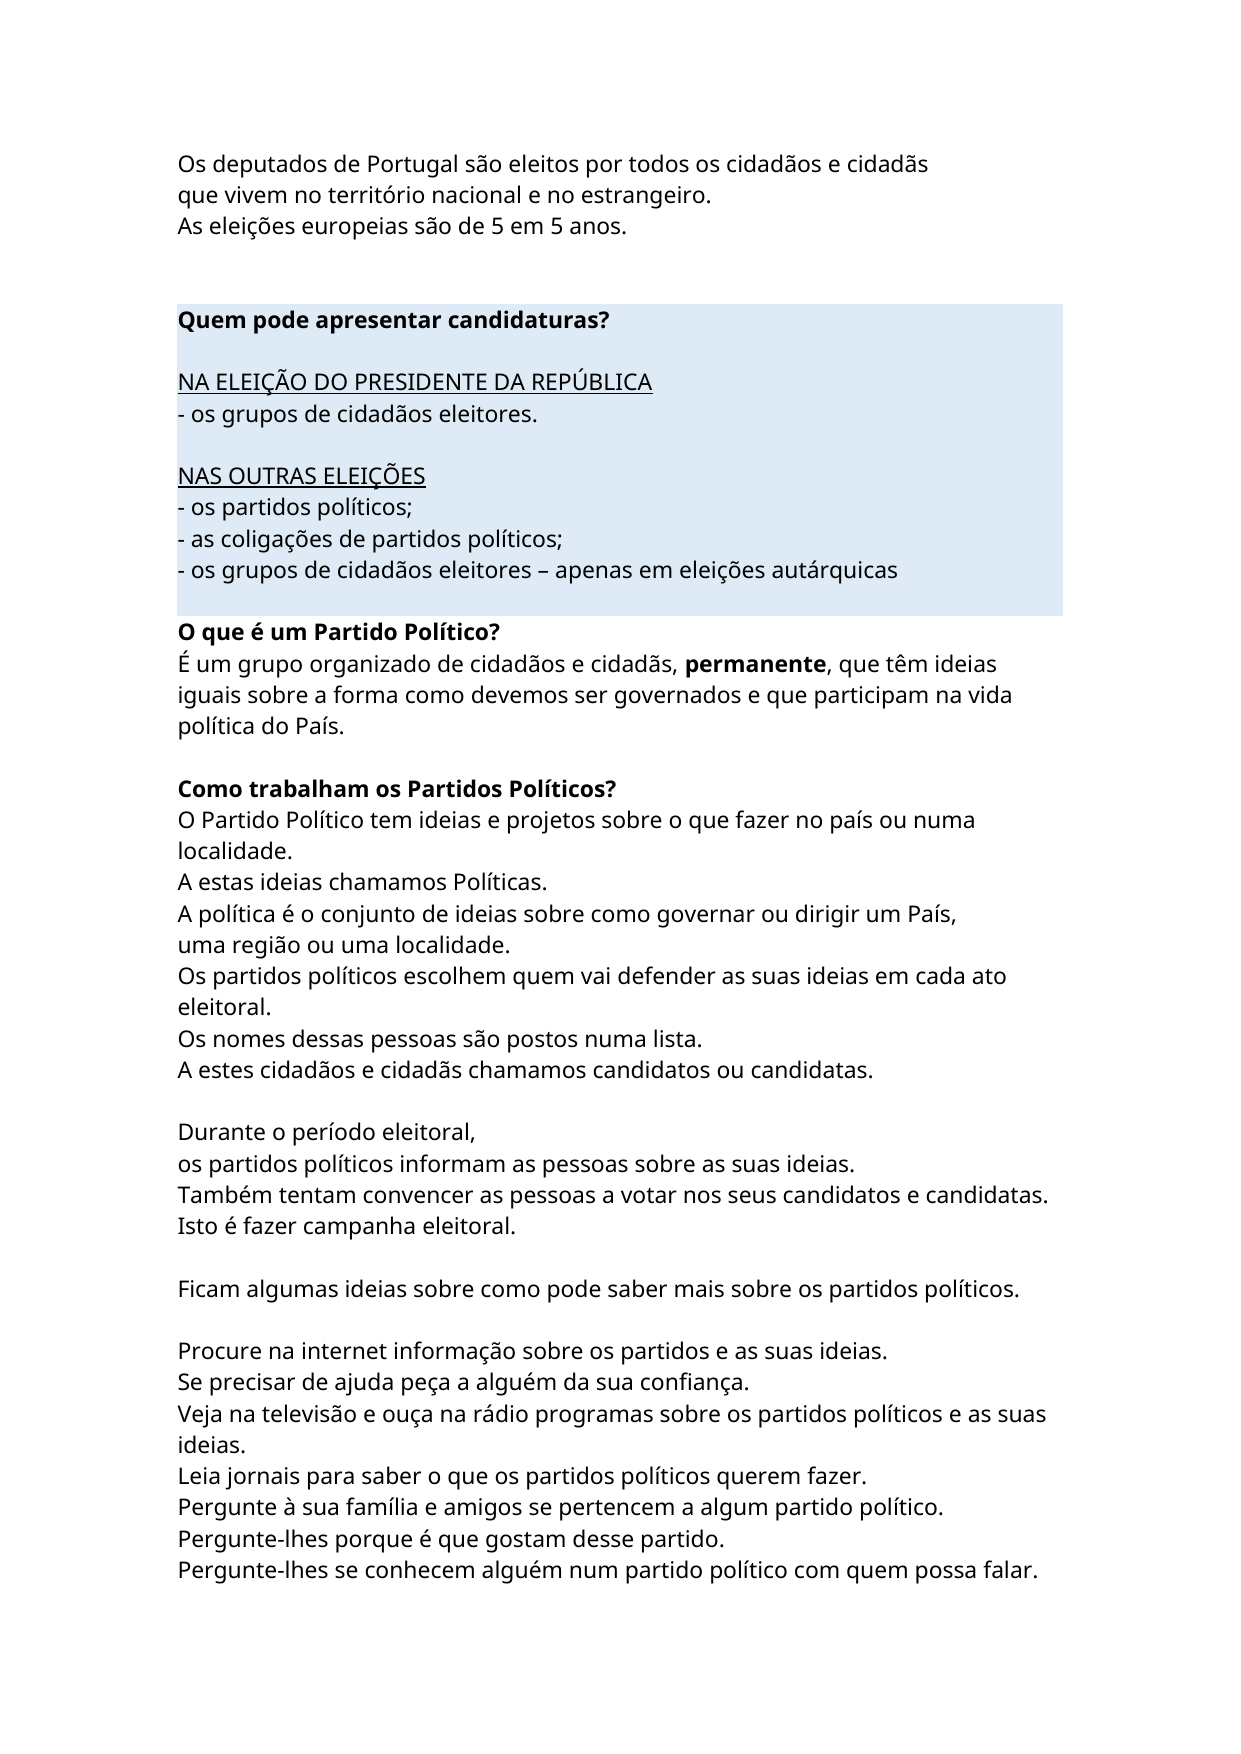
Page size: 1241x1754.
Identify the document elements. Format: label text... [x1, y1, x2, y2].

text - as coligações de partidos políticos; [177, 523, 1063, 554]
text As eleições europeias são de 5 em 5 anos. [177, 210, 1063, 241]
text Pergunte-lhes porque é que gostam desse partido. [177, 1523, 1063, 1554]
text Se precisar de ajuda peça a alguém da sua confiança. [177, 1366, 1063, 1398]
text Quem pode apresentar candidaturas? [177, 304, 1063, 335]
text NAS OUTRAS ELEIÇÕES [177, 460, 1063, 491]
text NA ELEIÇÃO DO PRESIDENTE DA REPÚBLICA [177, 366, 1063, 398]
text Isto é fazer campanha eleitoral. [177, 1210, 1063, 1241]
text É um grupo organizado de cidadãos e cidadãs, permanente, que têm ideias iguais sobre a forma como devemos ser governados e que participam na vida política do País. [177, 648, 1063, 741]
text O Partido Político tem ideias e projetos sobre o que fazer no país ou numa localidade. [177, 804, 1063, 866]
text Leia jornais para saber o que os partidos políticos querem fazer. [177, 1460, 1063, 1491]
text A política é o conjunto de ideias sobre como governar ou dirigir um País, uma região ou uma localidade. [177, 898, 1063, 960]
text Pergunte à sua família e amigos se pertencem a algum partido político. [177, 1491, 1063, 1523]
text Também tentam convencer as pessoas a votar nos seus candidatos e candidatas. [177, 1179, 1063, 1210]
text Procure na internet informação sobre os partidos e as suas ideias. [177, 1335, 1063, 1366]
text - os partidos políticos; [177, 491, 1063, 523]
text A estas ideias chamamos Políticas. [177, 866, 1063, 898]
text - os grupos de cidadãos eleitores. [177, 398, 1063, 429]
text Como trabalham os Partidos Políticos? [177, 773, 1063, 804]
text Pergunte-lhes se conhecem alguém num partido político com quem possa falar. [177, 1554, 1063, 1585]
text Os deputados de Portugal são eleitos por todos os cidadãos e cidadãs que vivem no território nacional e no estrangeiro. [177, 148, 1063, 210]
text - os grupos de cidadãos eleitores – apenas em eleições autárquicas [177, 554, 1063, 585]
text Durante o período eleitoral, os partidos políticos informam as pessoas sobre as suas ideias. [177, 1116, 1063, 1179]
text Ficam algumas ideias sobre como pode saber mais sobre os partidos políticos. [177, 1273, 1063, 1304]
text Os partidos políticos escolhem quem vai defender as suas ideias em cada ato eleitoral. [177, 960, 1063, 1023]
text O que é um Partido Político? [177, 616, 1063, 648]
text Os nomes dessas pessoas são postos numa lista. [177, 1023, 1063, 1054]
text A estes cidadãos e cidadãs chamamos candidatos ou candidatas. [177, 1054, 1063, 1085]
text Veja na televisão e ouça na rádio programas sobre os partidos políticos e as suas ideias. [177, 1398, 1063, 1460]
